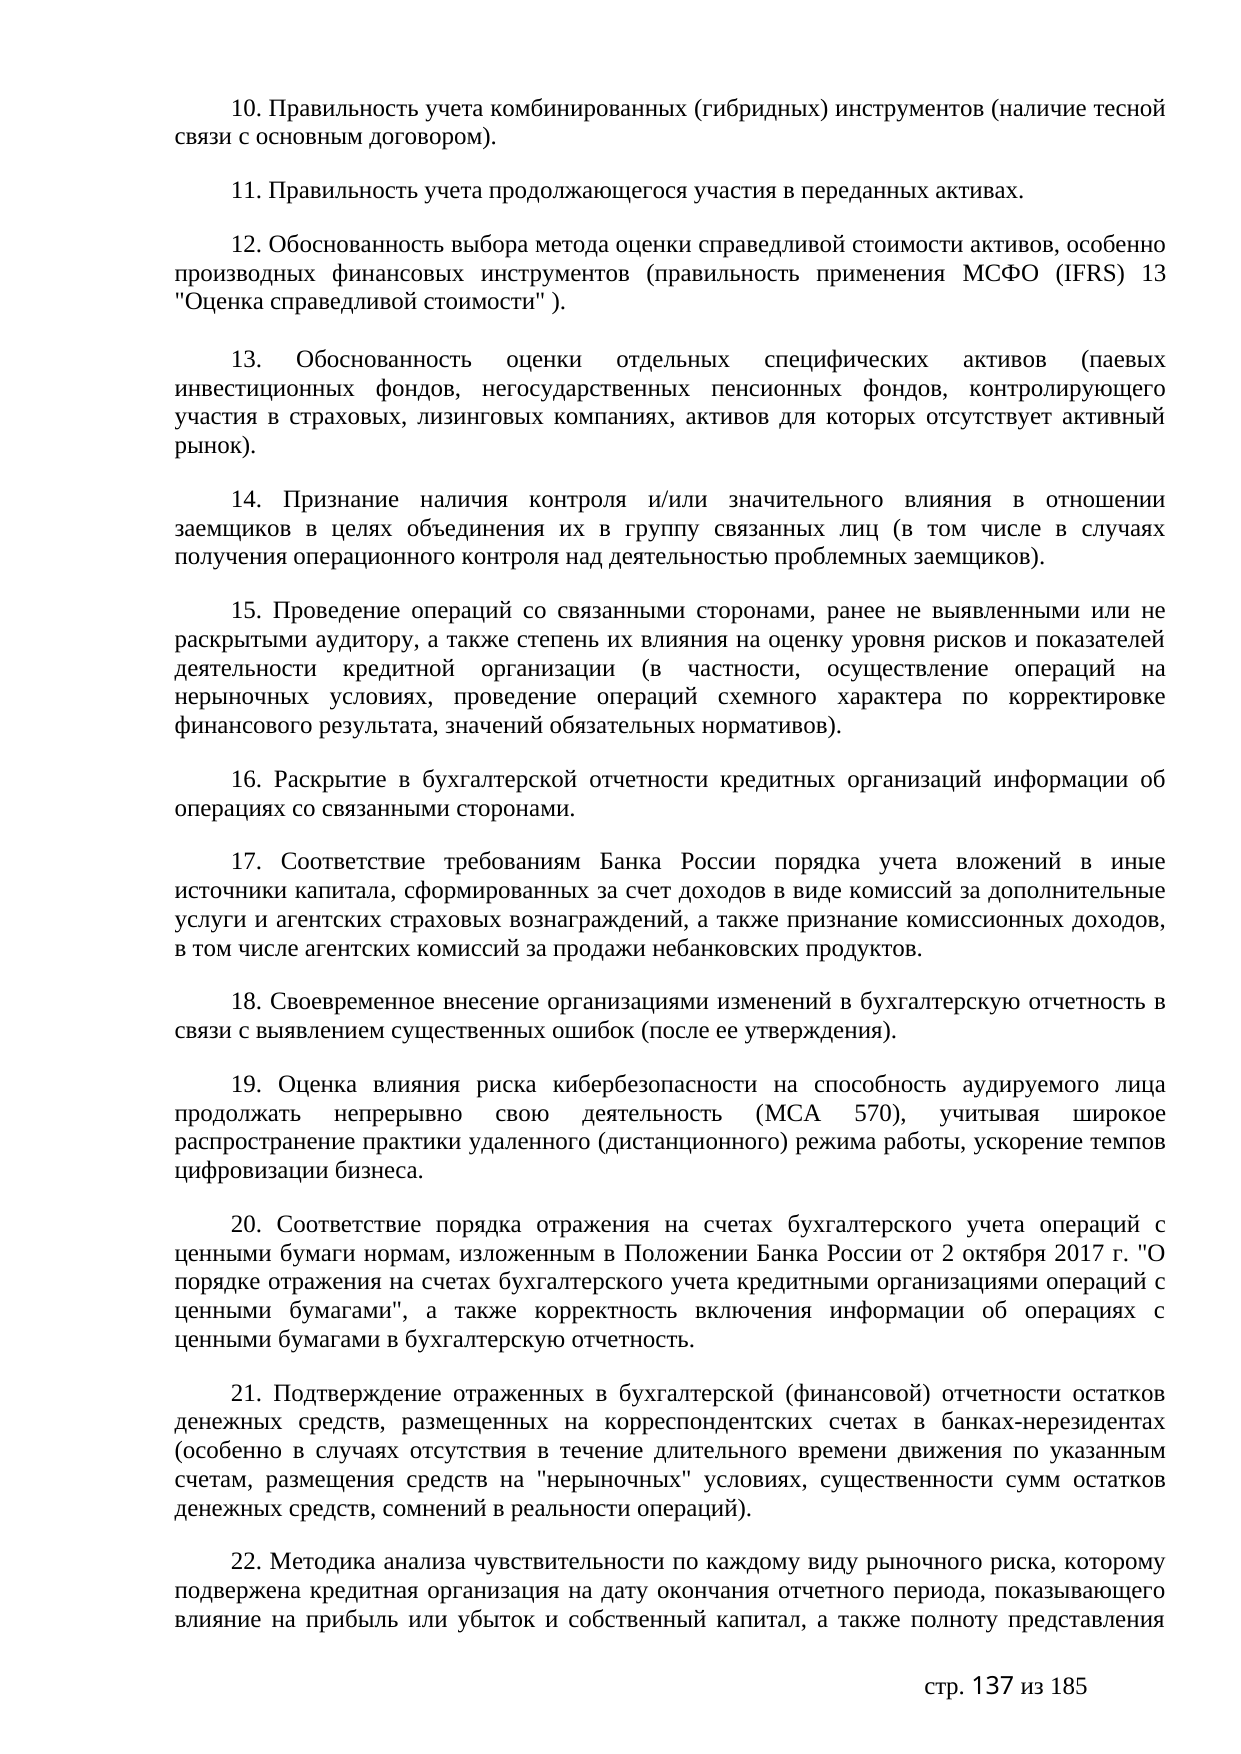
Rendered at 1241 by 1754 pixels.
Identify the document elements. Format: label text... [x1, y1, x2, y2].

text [174, 1546, 1166, 1633]
text 19. Оценка влияния риска кибербезопасности на способность аудируемого лица продолжать непрерывно свою деятельность (МСА 570), учитывая широкое распространение практики удаленного (дистанционного) режима работы, ускорение темпов цифровизации бизнеса. [174, 1069, 1166, 1184]
text 17. Соответствие требованиям Банка России порядка учета вложений в иные источники капитала, сформированных за счет доходов в виде комиссий за дополнительные услуги и агентских страховых вознаграждений, а также признание комиссионных доходов, в том числе агентских комиссий за продажи небанковских продуктов. [174, 846, 1166, 961]
text 13. Обоснованность оценки отдельных специфических активов (паевых инвестиционных фондов, негосударственных пенсионных фондов, контролирующего участия в страховых, лизинговых компаниях, активов для которых отсутствует активный рынок). [174, 344, 1166, 459]
text 10. Правильность учета комбинированных (гибридных) инструментов (наличие тесной связи с основным договором). [174, 93, 1166, 150]
text 16. Раскрытие в бухгалтерской отчетности кредитных организаций информации об операциях со связанными сторонами. [174, 764, 1166, 821]
text 20. Соответствие порядка отражения на счетах бухгалтерского учета операций с ценными бумаги нормам, изложенным в Положении Банка России от 2 октября 2017 г. "О порядке отражения на счетах бухгалтерского учета кредитными организациями операций с ценными бумагами", а также корректность включения информации об операциях с ценными бумагами в бухгалтерскую отчетность. [174, 1209, 1166, 1353]
text 12. Обоснованность выбора метода оценки справедливой стоимости активов, особенно производных финансовых инструментов (правильность применения МСФО (IFRS) 13 "Оценка справедливой стоимости" ). [174, 229, 1166, 315]
text 15. Проведение операций со связанными сторонами, ранее не выявленными или не раскрытыми аудитору, а также степень их влияния на оценку уровня рисков и показателей деятельности кредитной организации (в частности, осуществление операций на нерыночных условиях, проведение операций схемного характера по корректировке финансового результата, значений обязательных нормативов). [174, 595, 1166, 739]
text 11. Правильность учета продолжающегося участия в переданных активах. [174, 175, 1166, 204]
text 14. Признание наличия контроля и/или значительного влияния в отношении заемщиков в целях объединения их в группу связанных лиц (в том числе в случаях получения операционного контроля над деятельностью проблемных заемщиков). [174, 484, 1166, 570]
text 21. Подтверждение отраженных в бухгалтерской (финансовой) отчетности остатков денежных средств, размещенных на корреспондентских счетах в банках-нерезидентах (особенно в случаях отсутствия в течение длительного времени движения по указанным счетам, размещения средств на "нерыночных" условиях, существенности сумм остатков денежных средств, сомнений в реальности операций). [174, 1378, 1166, 1521]
text 18. Своевременное внесение организациями изменений в бухгалтерскую отчетность в связи с выявлением существенных ошибок (после ее утверждения). [174, 986, 1166, 1044]
